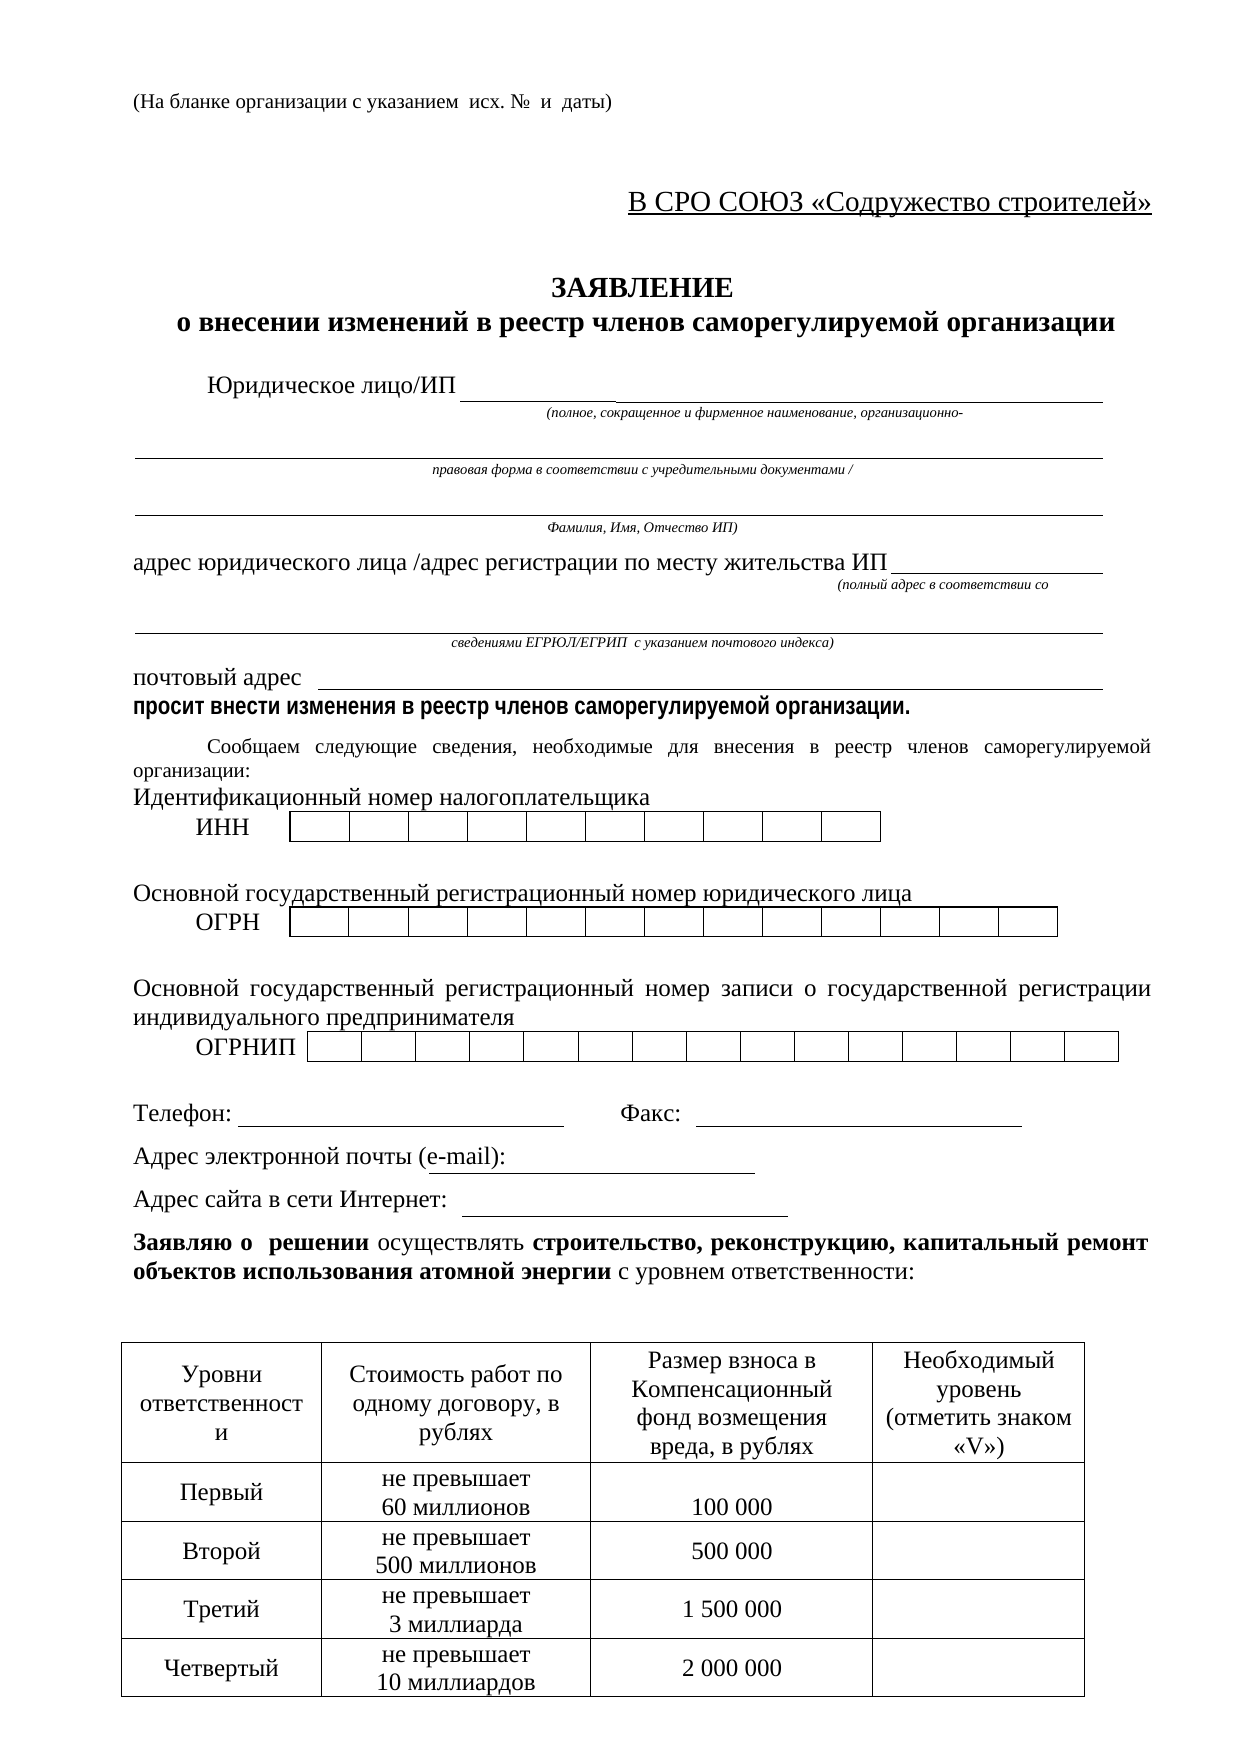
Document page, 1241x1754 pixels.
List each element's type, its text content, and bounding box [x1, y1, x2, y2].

table_header [416, 1032, 469, 1061]
table_cell Второй [122, 1522, 321, 1579]
table_header [741, 1032, 794, 1061]
text почтовый адрес [133, 662, 1152, 691]
table_header ИНН [184, 811, 289, 841]
text Фамилия, Имя, Отчество ИП) [133, 518, 1152, 547]
table_header [903, 1032, 956, 1061]
table_cell не превышает 500 миллионов [322, 1522, 590, 1579]
text Телефон: Факс: [133, 1098, 1152, 1126]
text Идентификационный номер налогоплательщика [133, 782, 1152, 811]
table_header [763, 812, 821, 841]
table_header [645, 812, 703, 841]
table_header [633, 1032, 686, 1061]
table_header [362, 1032, 415, 1061]
table_header [795, 1032, 848, 1061]
text Основной государственный регистрационный номер записи о государственной регистрации индивидуального предпринимателя [133, 973, 1152, 1031]
table_header [291, 812, 349, 841]
table_header [849, 1032, 902, 1061]
table_cell [873, 1639, 1084, 1696]
table_header Уровни ответственности [122, 1343, 321, 1462]
table_header [308, 1032, 361, 1061]
table_header ОГРН [184, 906, 289, 936]
table_header [645, 908, 703, 936]
table_cell 1 500 000 [591, 1580, 872, 1638]
table_header [763, 908, 821, 936]
table_header [881, 908, 939, 936]
text Основной государственный регистрационный номер юридического лица [133, 878, 1152, 906]
table_header [1065, 1032, 1118, 1061]
table_cell Четвертый [122, 1639, 321, 1696]
table_header [409, 908, 467, 936]
table_header [822, 812, 880, 841]
table_header [470, 1032, 523, 1061]
table_cell Третий [122, 1580, 321, 1638]
table_cell 500 000 [591, 1522, 872, 1579]
table_cell не превышает 10 миллиардов [322, 1639, 590, 1696]
text правовая форма в соответствии с учредительными документами / [133, 461, 1152, 490]
text Адрес сайта в сети Интернет: [133, 1184, 1152, 1213]
table_header [524, 1032, 578, 1061]
table_header Стоимость работ по одному договору, в рублях [322, 1343, 590, 1462]
table_header [527, 908, 585, 936]
text ЗАЯВЛЕНИЕ [133, 270, 1152, 304]
table_cell [873, 1522, 1084, 1579]
text Заявляю о решении осуществлять строительство, реконструкцию, капитальный ремонт объектов использования атомной энергии с уровнем ответственности: [133, 1227, 1149, 1284]
table_cell [873, 1580, 1084, 1638]
table_cell 100 000 [591, 1463, 872, 1521]
table_header [999, 908, 1057, 936]
table_header [468, 812, 526, 841]
table_cell не превышает 60 миллионов [322, 1463, 590, 1521]
table_header [468, 908, 526, 936]
text адрес юридического лица /адрес регистрации по месту жительства ИП [133, 547, 1152, 576]
table_header [822, 908, 880, 936]
text о внесении изменений в реестр членов саморегулируемой организации [133, 304, 1152, 337]
table_cell [873, 1463, 1084, 1521]
table_cell Первый [122, 1463, 321, 1521]
table_header ОГРНИП [184, 1031, 307, 1061]
table_header [349, 908, 408, 936]
table_header [350, 812, 408, 841]
text В СРО СОЮЗ «Содружество строителей» [620, 184, 1152, 218]
text (На бланке организации с указанием исх. № и даты) [133, 89, 1152, 113]
table_header [586, 908, 644, 936]
table_header [687, 1032, 740, 1061]
table_header [527, 812, 585, 841]
text Сообщаем следующие сведения, необходимые для внесения в реестр членов саморегулируемой организации: [133, 734, 1152, 782]
table_header [957, 1032, 1010, 1061]
table_cell 2 000 000 [591, 1639, 872, 1696]
table_header [1011, 1032, 1064, 1061]
table_header [291, 908, 348, 936]
table_header [579, 1032, 632, 1061]
table_header Необходимый уровень (отметить знаком «V») [873, 1343, 1084, 1462]
text Юридическое лицо/ИП [133, 371, 1152, 399]
table_cell не превышает 3 миллиарда [322, 1580, 590, 1638]
table_header [586, 812, 644, 841]
text сведениями ЕГРЮЛ/ЕГРИП с указанием почтового индекса) [133, 633, 1152, 662]
text просит внести изменения в реестр членов саморегулируемой организации. [133, 691, 1152, 720]
text Адрес электронной почты (e-mail): [133, 1141, 1152, 1169]
table_header [704, 812, 762, 841]
text (полное, сокращенное и фирменное наименование, организационно- [283, 403, 1152, 432]
table_header [704, 908, 762, 936]
text (полный адрес в соответствии со [283, 576, 1152, 605]
table_header Размер взноса в Компенсационный фонд возмещения вреда, в рублях [591, 1343, 872, 1462]
table_header [409, 812, 467, 841]
table_header [940, 908, 998, 936]
